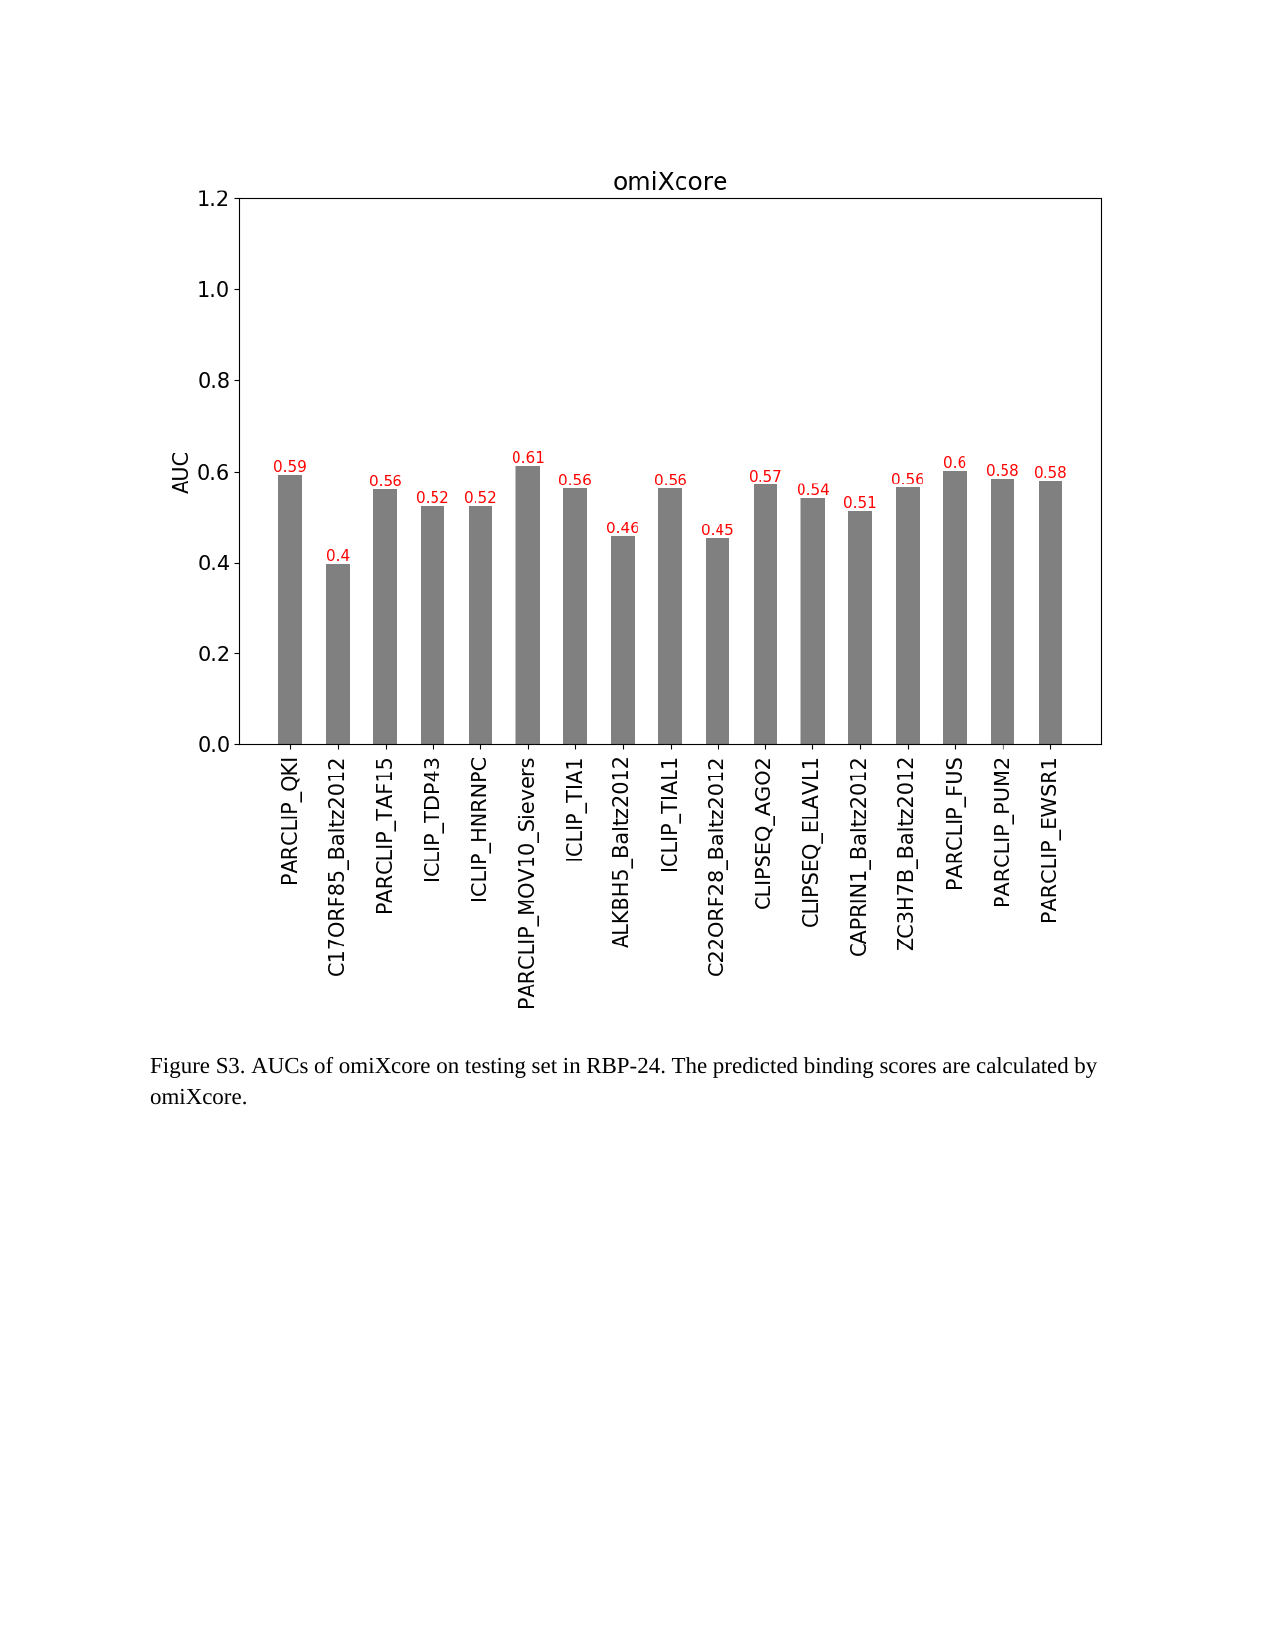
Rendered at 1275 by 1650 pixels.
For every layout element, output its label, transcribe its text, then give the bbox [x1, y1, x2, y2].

picture [150, 150, 1125, 1028]
text Figure S3. AUCs of omiXcore on testing set in RBP-24. The predicted binding scores are calculated by omiXcore. [150, 1052, 1125, 1109]
